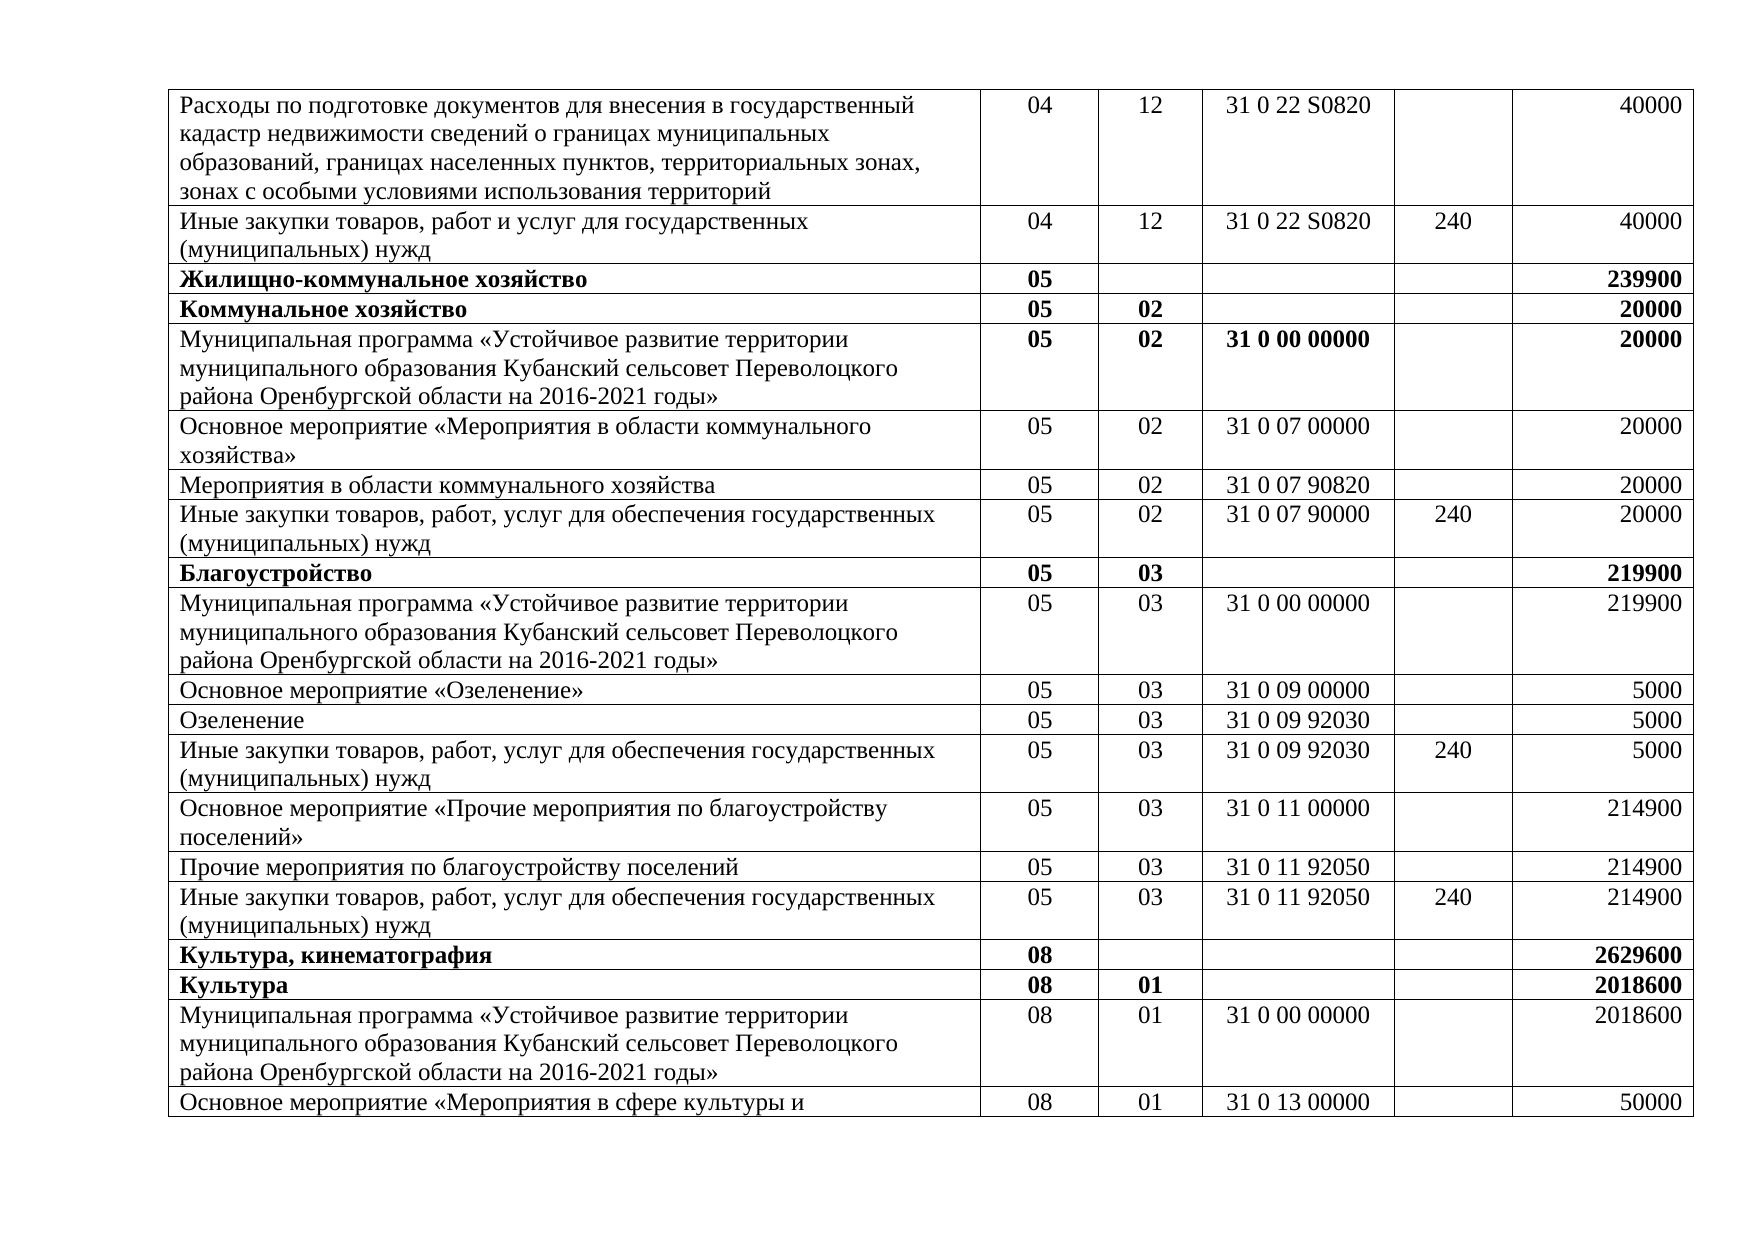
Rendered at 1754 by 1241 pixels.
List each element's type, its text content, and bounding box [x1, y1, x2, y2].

table_cell [1395, 793, 1512, 851]
table_cell 05 [981, 735, 1098, 792]
table_cell 239900 [1513, 264, 1693, 293]
table_cell 05 [981, 852, 1098, 881]
table_cell 31 0 11 92050 [1203, 852, 1394, 881]
table_cell [1203, 264, 1394, 293]
table_cell 31 0 09 92030 [1203, 705, 1394, 734]
table_cell [1395, 852, 1512, 881]
table_cell 31 0 00 00000 [1203, 1000, 1394, 1086]
table_cell [1395, 1000, 1512, 1086]
table_cell 03 [1099, 675, 1202, 704]
table_cell [1099, 264, 1202, 293]
table_cell 5000 [1513, 705, 1693, 734]
table_cell Прочие мероприятия по благоустройству поселений [169, 852, 980, 881]
table_cell 31 0 00 00000 [1203, 588, 1394, 674]
table_cell 05 [981, 793, 1098, 851]
table_cell 03 [1099, 793, 1202, 851]
table_cell 31 0 13 00000 [1203, 1087, 1394, 1116]
table_cell Жилищно-коммунальное хозяйство [169, 264, 980, 293]
table_cell 219900 [1513, 558, 1693, 587]
table_cell 03 [1099, 735, 1202, 792]
table_cell 05 [981, 675, 1098, 704]
table_cell 05 [981, 705, 1098, 734]
table_cell [1395, 411, 1512, 469]
table_cell 240 [1395, 882, 1512, 939]
table_cell 02 [1099, 324, 1202, 410]
table_cell 31 0 11 92050 [1203, 882, 1394, 939]
table_cell Коммунальное хозяйство [169, 294, 980, 323]
table_cell 05 [981, 470, 1098, 498]
table_cell 03 [1099, 588, 1202, 674]
table_cell 20000 [1513, 294, 1693, 323]
table_cell 05 [981, 500, 1098, 557]
table_cell [1395, 970, 1512, 999]
table_cell 2018600 [1513, 970, 1693, 999]
table_cell 01 [1099, 1087, 1202, 1116]
table_cell 31 0 11 00000 [1203, 793, 1394, 851]
table_cell 31 0 07 90000 [1203, 500, 1394, 557]
table_cell Культура [169, 970, 980, 999]
table_cell 31 0 09 00000 [1203, 675, 1394, 704]
table_cell 05 [981, 294, 1098, 323]
table_cell 08 [981, 940, 1098, 969]
table_cell 04 [981, 206, 1098, 263]
table_cell Благоустройство [169, 558, 980, 587]
table_cell Озеленение [169, 705, 980, 734]
table_cell [1395, 264, 1512, 293]
table_cell [1395, 675, 1512, 704]
table_cell Культура, кинематография [169, 940, 980, 969]
table_cell 31 0 07 00000 [1203, 411, 1394, 469]
table_cell 04 [981, 90, 1098, 205]
table_cell 02 [1099, 411, 1202, 469]
table_cell [1099, 940, 1202, 969]
table_cell 240 [1395, 500, 1512, 557]
table_cell 20000 [1513, 470, 1693, 498]
table_cell 214900 [1513, 852, 1693, 881]
table_cell 02 [1099, 470, 1202, 498]
table_cell 03 [1099, 852, 1202, 881]
table_cell 03 [1099, 882, 1202, 939]
table_cell 31 0 07 90820 [1203, 470, 1394, 498]
table_cell [1395, 558, 1512, 587]
table_cell [1203, 558, 1394, 587]
table_cell [1395, 588, 1512, 674]
table_cell Муниципальная программа «Устойчивое развитие территории муниципального образования Кубанский сельсовет Переволоцкого района Оренбургской области на 2016-2021 годы» [169, 588, 980, 674]
table_cell 05 [981, 324, 1098, 410]
table_cell [1203, 294, 1394, 323]
table_cell 31 0 22 S0820 [1203, 206, 1394, 263]
table_cell [1203, 940, 1394, 969]
table_cell 240 [1395, 206, 1512, 263]
table_cell [1395, 940, 1512, 969]
table_cell Муниципальная программа «Устойчивое развитие территории муниципального образования Кубанский сельсовет Переволоцкого района Оренбургской области на 2016-2021 годы» [169, 324, 980, 410]
table_cell 08 [981, 970, 1098, 999]
table_cell 05 [981, 264, 1098, 293]
table_cell 31 0 22 S0820 [1203, 90, 1394, 205]
table_cell 214900 [1513, 882, 1693, 939]
table_cell 05 [981, 588, 1098, 674]
table_cell Муниципальная программа «Устойчивое развитие территории муниципального образования Кубанский сельсовет Переволоцкого района Оренбургской области на 2016-2021 годы» [169, 1000, 980, 1086]
table_cell 05 [981, 882, 1098, 939]
table_cell [1395, 294, 1512, 323]
table_cell 08 [981, 1000, 1098, 1086]
table_cell 40000 [1513, 90, 1693, 205]
table_cell 31 0 09 92030 [1203, 735, 1394, 792]
table_cell 02 [1099, 500, 1202, 557]
table_cell 12 [1099, 90, 1202, 205]
table_cell 50000 [1513, 1087, 1693, 1116]
table_cell Основное мероприятие «Мероприятия в области коммунального хозяйства» [169, 411, 980, 469]
table_cell 02 [1099, 294, 1202, 323]
table_cell [1395, 705, 1512, 734]
table_cell Расходы по подготовке документов для внесения в государственный кадастр недвижимости сведений о границах муниципальных образований, границах населенных пунктов, территориальных зонах, зонах с особыми условиями использования территорий [169, 90, 980, 205]
table_cell Иные закупки товаров, работ, услуг для обеспечения государственных (муниципальных) нужд [169, 735, 980, 792]
table_cell Мероприятия в области коммунального хозяйства [169, 470, 980, 498]
table_cell 01 [1099, 970, 1202, 999]
table_cell 03 [1099, 705, 1202, 734]
table_cell 05 [981, 411, 1098, 469]
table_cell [169, 1087, 980, 1116]
table_cell Иные закупки товаров, работ, услуг для обеспечения государственных (муниципальных) нужд [169, 882, 980, 939]
table_cell Иные закупки товаров, работ и услуг для государственных (муниципальных) нужд [169, 206, 980, 263]
table_cell [1395, 470, 1512, 498]
table_cell 40000 [1513, 206, 1693, 263]
table_cell 08 [981, 1087, 1098, 1116]
table_cell 20000 [1513, 324, 1693, 410]
table_cell Основное мероприятие «Озеленение» [169, 675, 980, 704]
table_cell 2629600 [1513, 940, 1693, 969]
table_cell [1395, 1087, 1512, 1116]
table_cell 05 [981, 558, 1098, 587]
table_cell 03 [1099, 558, 1202, 587]
table_cell 20000 [1513, 411, 1693, 469]
table_cell 240 [1395, 735, 1512, 792]
table_cell 219900 [1513, 588, 1693, 674]
table_cell [1203, 970, 1394, 999]
table_cell 20000 [1513, 500, 1693, 557]
table_cell 2018600 [1513, 1000, 1693, 1086]
table_cell 01 [1099, 1000, 1202, 1086]
table_cell Основное мероприятие «Прочие мероприятия по благоустройству поселений» [169, 793, 980, 851]
table_cell 214900 [1513, 793, 1693, 851]
table_cell 5000 [1513, 675, 1693, 704]
table_cell 12 [1099, 206, 1202, 263]
table_cell 5000 [1513, 735, 1693, 792]
table_cell Иные закупки товаров, работ, услуг для обеспечения государственных (муниципальных) нужд [169, 500, 980, 557]
table_cell [1395, 324, 1512, 410]
table_cell 31 0 00 00000 [1203, 324, 1394, 410]
table_cell [1395, 90, 1512, 205]
